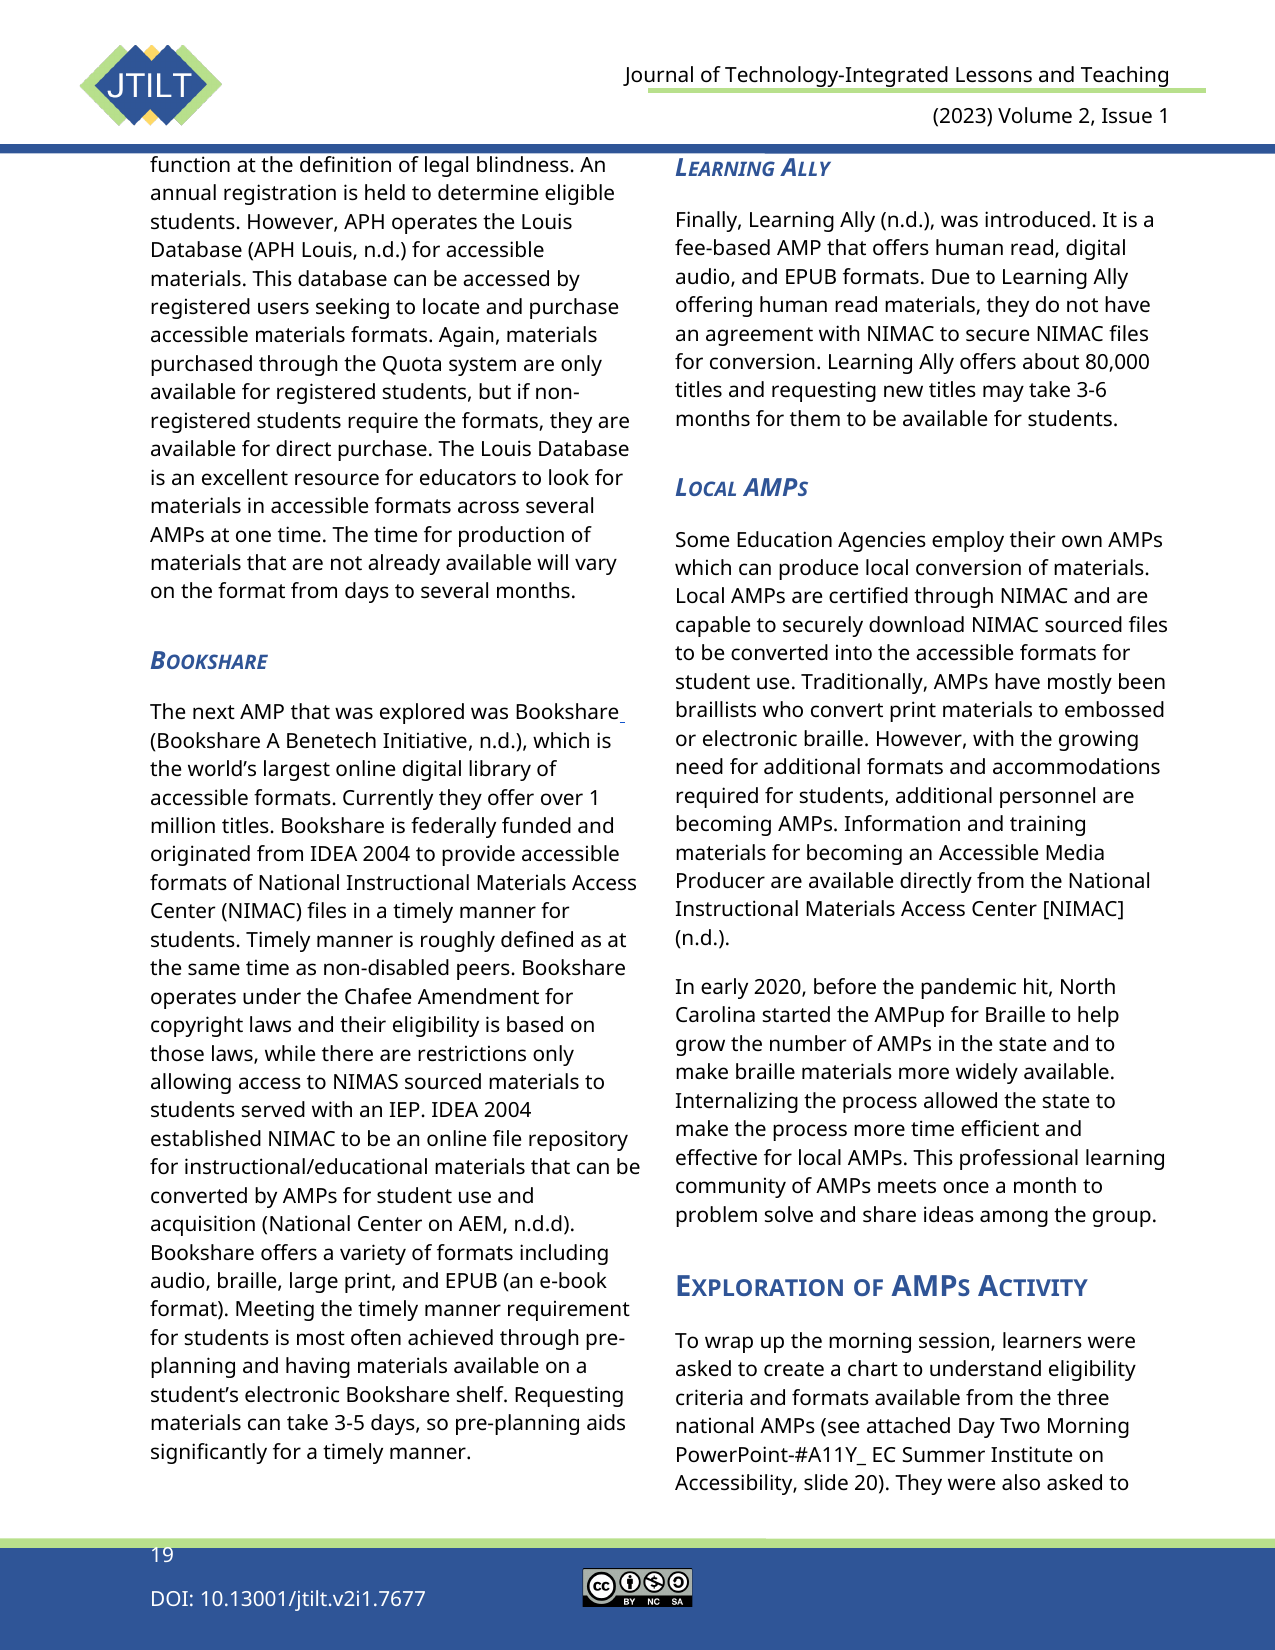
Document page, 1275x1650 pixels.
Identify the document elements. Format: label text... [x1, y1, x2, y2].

text The next AMP that was explored was Bookshare (Bookshare A Benetech Initiative, n.d.), which is the world’s largest online digital library of accessible formats. Currently they offer over 1 million titles. Bookshare is federally funded and originated from IDEA 2004 to provide accessible formats of National Instructional Materials Access Center (NIMAC) files in a timely manner for students. Timely manner is roughly defined as at the same time as non-disabled peers. Bookshare operates under the Chafee Amendment for copyright laws and their eligibility is based on those laws, while there are restrictions only allowing access to NIMAS sourced materials to students served with an IEP. IDEA 2004 established NIMAC to be an online file repository for instructional/educational materials that can be converted by AMPs for student use and acquisition (National Center on AEM, n.d.d). Bookshare offers a variety of formats including audio, braille, large print, and EPUB (an e-book format). Meeting the timely manner requirement for students is most often achieved through pre-planning and having materials available on a student’s electronic Bookshare shelf. Requesting materials can take 3-5 days, so pre-planning aids significantly for a timely manner. [150, 697, 645, 1465]
picture [79, 45, 222, 126]
picture [582, 1568, 693, 1607]
subtitle Bookshare [150, 642, 645, 677]
text Finally, Learning Ally (n.d.), was introduced. It is a fee-based AMP that offers human read, digital audio, and EPUB formats. Due to Learning Ally offering human read materials, they do not have an agreement with NIMAC to secure NIMAC files for conversion. Learning Ally offers about 80,000 titles and requesting new titles may take 3-6 months for them to be available for students. [675, 205, 1170, 432]
subtitle Local AMPs [675, 470, 1170, 504]
text Some Education Agencies employ their own AMPs which can produce local conversion of materials. Local AMPs are certified through NIMAC and are capable to securely download NIMAC sourced files to be converted into the accessible formats for student use. Traditionally, AMPs have mostly been braillists who convert print materials to embossed or electronic braille. However, with the growing need for additional formats and accommodations required for students, additional personnel are becoming AMPs. Information and training materials for becoming an Accessible Media Producer are available directly from the National Instructional Materials Access Center [NIMAC] (n.d.). [675, 525, 1170, 951]
subtitle Learning Ally [675, 150, 1170, 184]
subtitle Exploration of AMPs Activity [675, 1266, 1170, 1305]
text In early 2020, before the pandemic hit, North Carolina started the AMPup for Braille to help grow the number of AMPs in the state and to make braille materials more widely available. Internalizing the process allowed the state to make the process more time efficient and effective for local AMPs. This professional learning community of AMPs meets once a month to problem solve and share ideas among the group. [675, 972, 1170, 1228]
